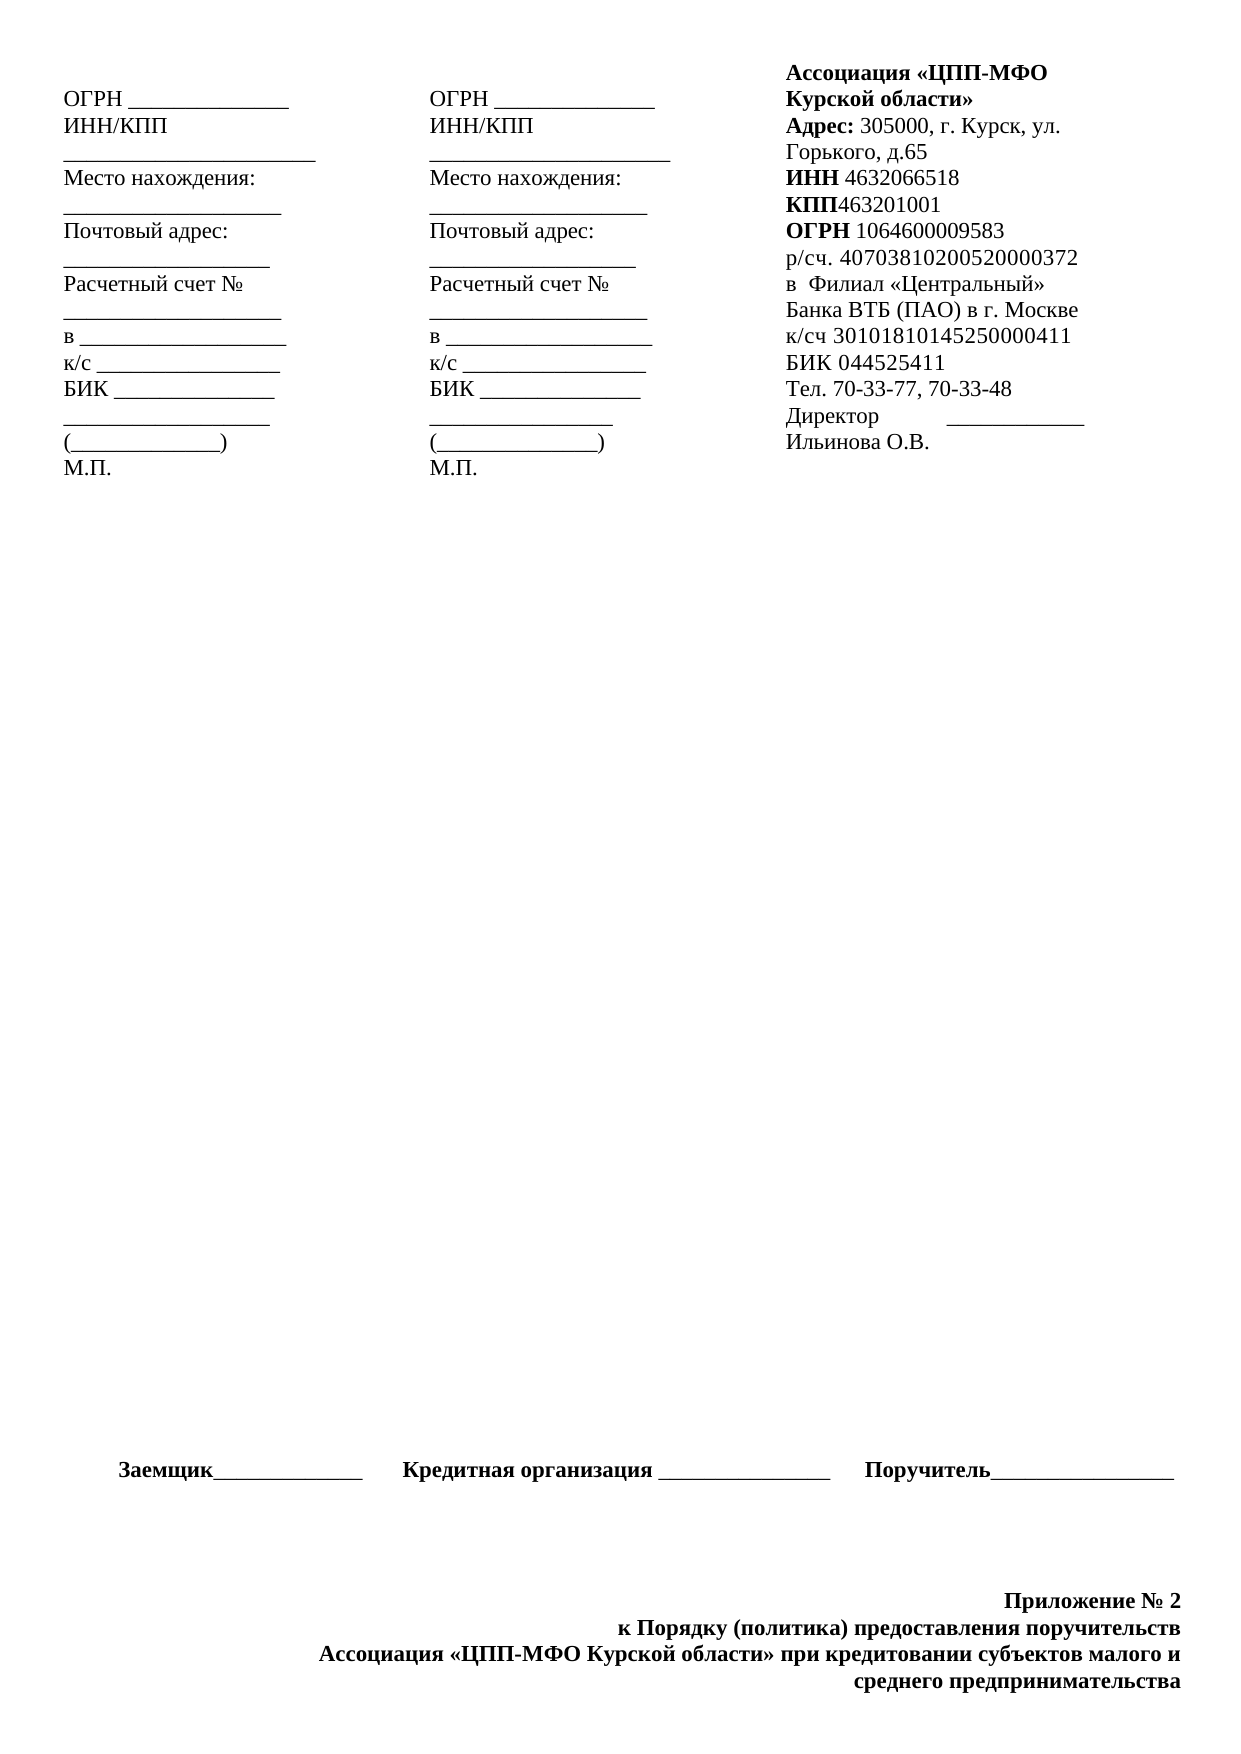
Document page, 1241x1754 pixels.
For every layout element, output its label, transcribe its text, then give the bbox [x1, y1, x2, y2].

table_cell Ассоциация «ЦПП-МФО Курской области» Адрес: 305000, г. Курск, ул. Горького, д.65 ИНН 4632066518 КПП463201001 ОГРН 1064600009583 р/сч. 40703810200520000372 в Филиал «Центральный» Банка ВТБ (ПАО) в г. Москве к/сч 30101810145250000411 БИК 044525411 Тел. 70-33-77, 70-33-48 Директор ____________ Ильинова О.В. [774, 59, 1095, 1456]
text Приложение № 2 [118, 1588, 1181, 1614]
table_cell ОГРН ______________ ИНН/КПП _____________________ Место нахождения: ___________________ Почтовый адрес: __________________ Расчетный счет № ___________________ в __________________ к/с ________________ БИК ______________ ________________ (______________) М.П. [418, 59, 774, 1456]
text к Порядку (политика) предоставления поручительств [118, 1614, 1181, 1640]
text среднего предпринимательства [118, 1667, 1181, 1693]
text Ассоциация «ЦПП-МФО Курской области» при кредитовании субъектов малого и [118, 1640, 1181, 1667]
text Заемщик_____________ Кредитная организация _______________ Поручитель________________ [118, 1456, 1181, 1482]
table_cell ОГРН ______________ ИНН/КПП ______________________ Место нахождения: ___________________ Почтовый адрес: __________________ Расчетный счет № ___________________ в __________________ к/с ________________ БИК ______________ __________________ (_____________) М.П. [52, 59, 418, 1456]
